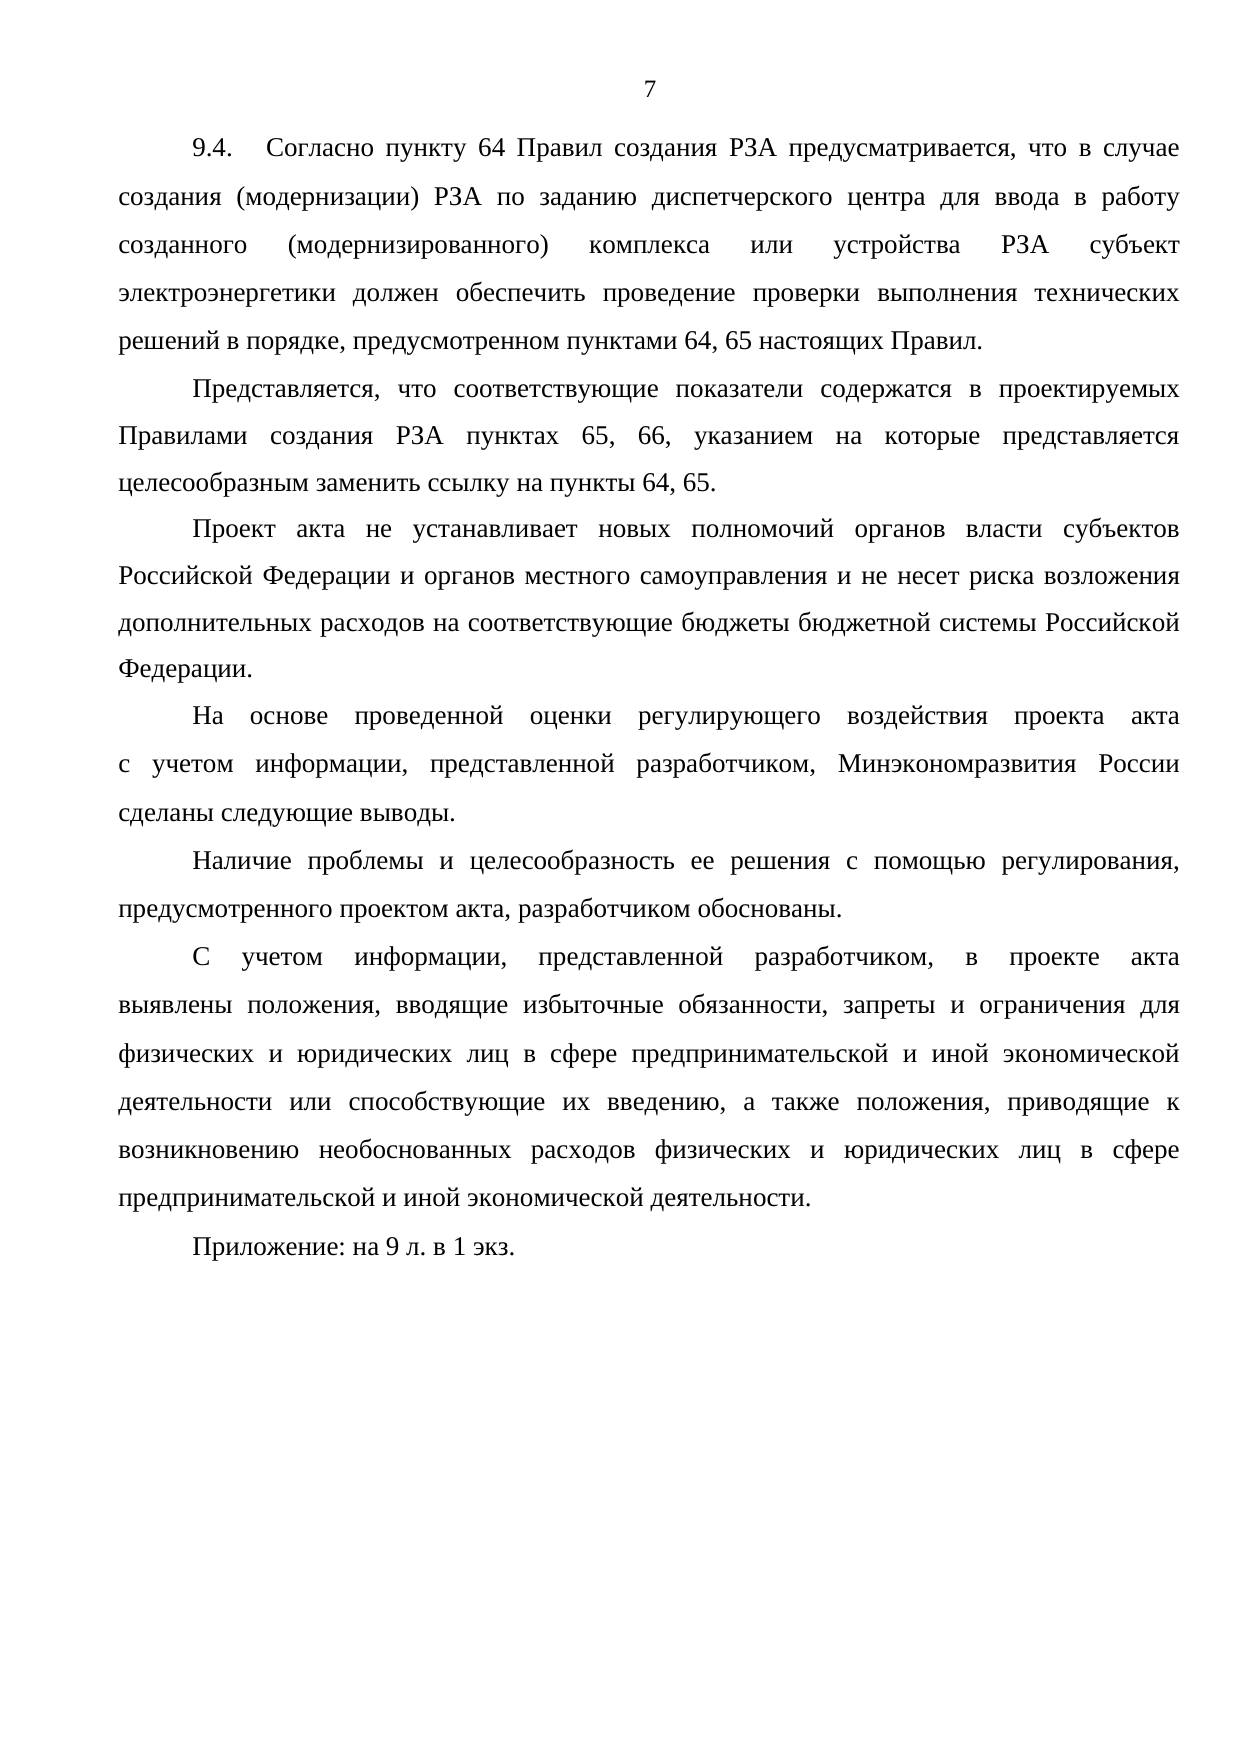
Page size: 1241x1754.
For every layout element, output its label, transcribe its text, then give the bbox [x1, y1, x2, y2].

text Наличие проблемы и целесообразность ее решения с помощью регулирования, предусмотренного проектом акта, разработчиком обоснованы. [118, 844, 1181, 923]
text Представляется, что соответствующие показатели содержатся в проектируемых Правилами создания РЗА пунктах 65, 66, указанием на которые представляется целесообразным заменить ссылку на пункты 64, 65. [118, 372, 1181, 497]
text На основе проведенной оценки регулирующего воздействия проекта акта с учетом информации, представленной разработчиком, Минэкономразвития России сделаны следующие выводы. [118, 699, 1181, 827]
list Согласно пункту 64 Правил создания РЗА предусматривается, что в случае создания (модернизации) РЗА по заданию диспетчерского центра для ввода в работу созданного (модернизированного) комплекса или устройства РЗА субъект электроэнергетики должен обеспечить проведение проверки выполнения технических решений в порядке, предусмотренном пунктами 64, 65 настоящих Правил. [118, 131, 1181, 355]
text С учетом информации, представленной разработчиком, в проекте акта выявлены положения, вводящие избыточные обязанности, запреты и ограничения для физических и юридических лиц в сфере предпринимательской и иной экономической деятельности или способствующие их введению, а также положения, приводящие к возникновению необоснованных расходов физических и юридических лиц в сфере предпринимательской и иной экономической деятельности. [118, 940, 1181, 1213]
text Проект акта не устанавливает новых полномочий органов власти субъектов Российской Федерации и органов местного самоуправления и не несет риска возложения дополнительных расходов на соответствующие бюджеты бюджетной системы Российской Федерации. [118, 512, 1181, 684]
text Приложение: на 9 л. в 1 экз. [118, 1230, 1181, 1261]
